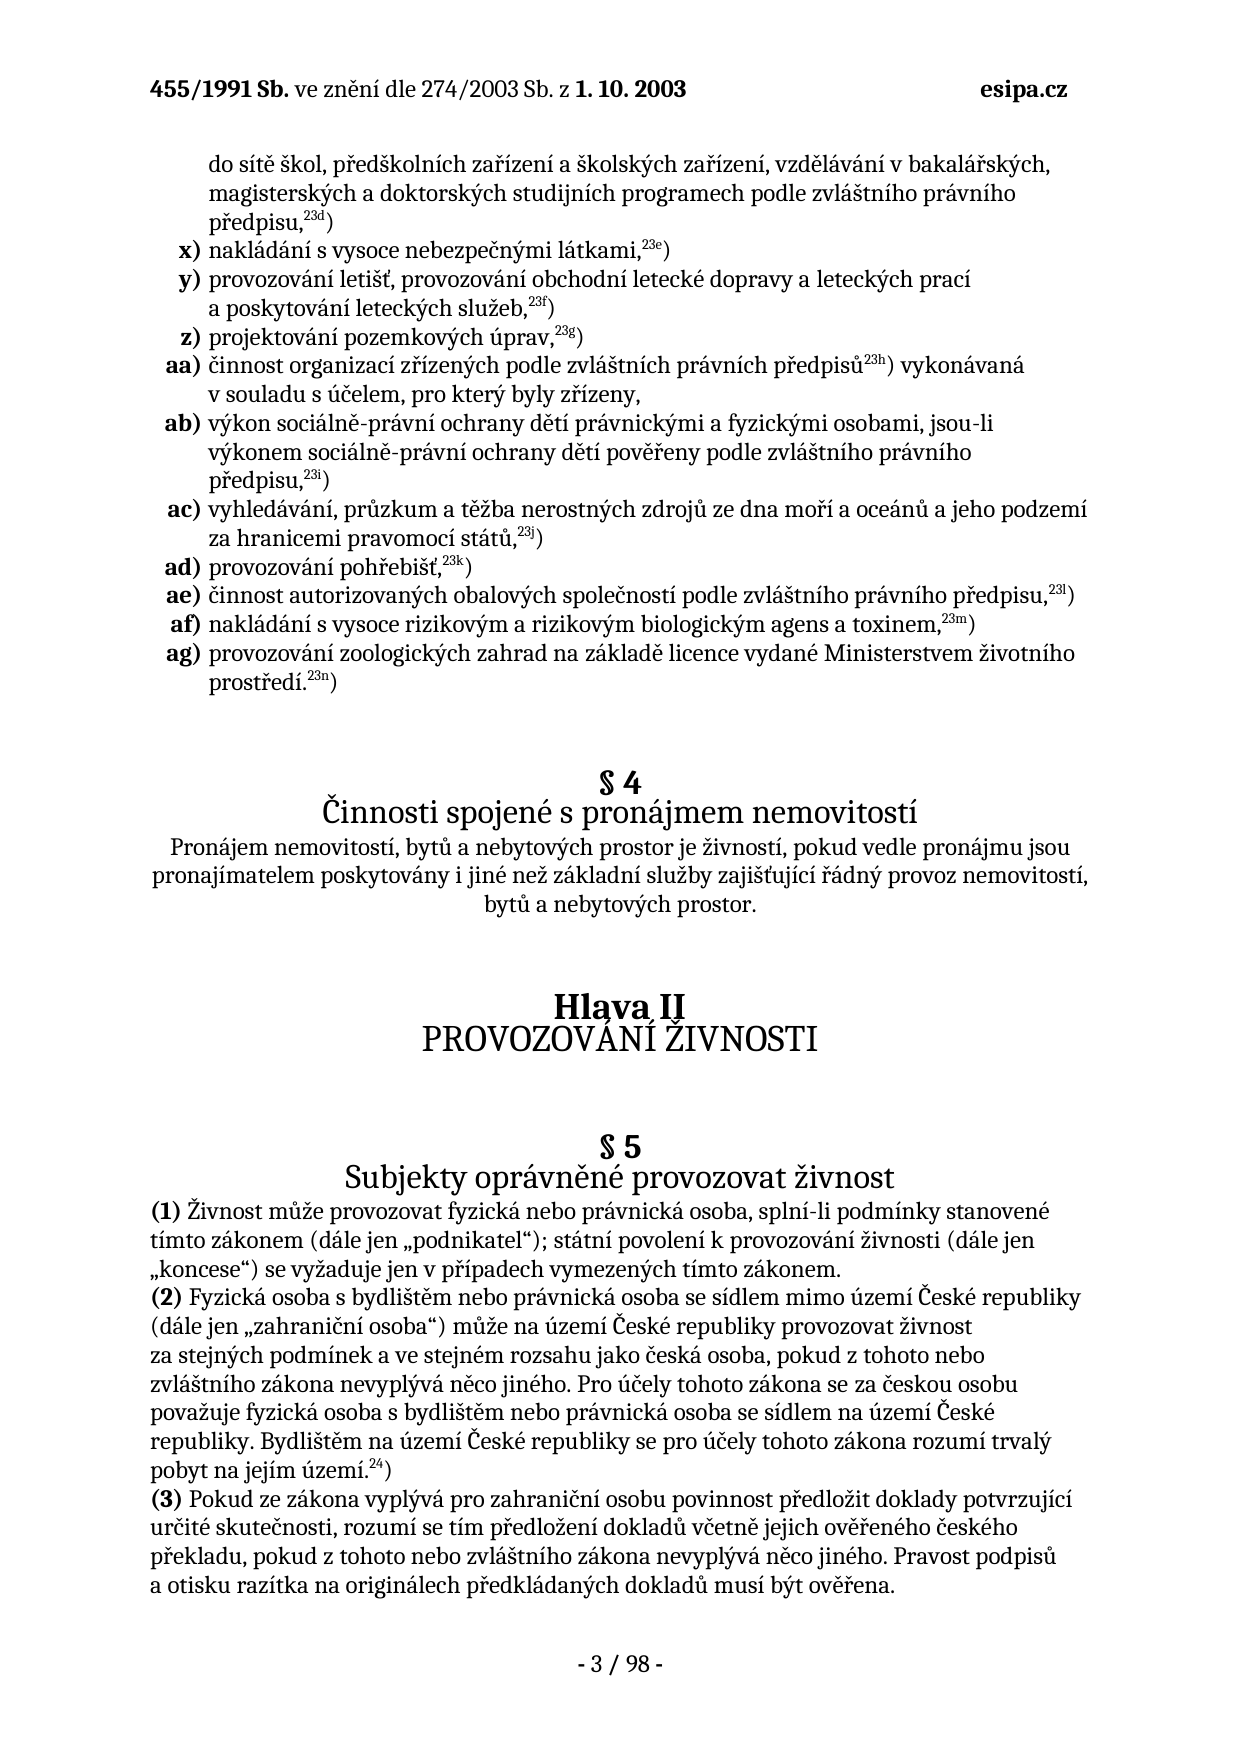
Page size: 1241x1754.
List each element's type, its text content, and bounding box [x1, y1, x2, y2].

text x) nakládání s vysoce nebezpečnými látkami,23e) [150, 236, 1090, 265]
text ac) vyhledávání, průzkum a těžba nerostných zdrojů ze dna moří a oceánů a jeho podzemí za hranicemi pravomocí států,23j) [150, 495, 1090, 552]
text Pronájem nemovitostí, bytů a nebytových prostor je živností, pokud vedle pronájmu jsou pronajímatelem poskytovány i jiné než základní služby zajišťující řádný provoz nemovitostí, bytů a nebytových prostor. [150, 832, 1090, 919]
text ae) činnost autorizovaných obalových společností podle zvláštního právního předpisu,23l) [150, 581, 1090, 610]
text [150, 150, 1090, 236]
text z) projektování pozemkových úprav,23g) [150, 322, 1090, 351]
text (1) Živnost může provozovat fyzická nebo právnická osoba, splní-li podmínky stanovené tímto zákonem (dále jen „podnikatel“); státní povolení k provozování živnosti (dále jen „koncese“) se vyžaduje jen v případech vymezených tímto zákonem. [150, 1197, 1090, 1283]
subtitle § 5 -Subjekty oprávněné provozovat živnost [150, 1134, 1090, 1197]
text (2) Fyzická osoba s bydlištěm nebo právnická osoba se sídlem mimo území České republiky (dále jen „zahraniční osoba“) může na území České republiky provozovat živnost za stejných podmínek a ve stejném rozsahu jako česká osoba, pokud z tohoto nebo zvláštního zákona nevyplývá něco jiného. Pro účely tohoto zákona se za českou osobu považuje fyzická osoba s bydlištěm nebo právnická osoba se sídlem na území České republiky. Bydlištěm na území České republiky se pro účely tohoto zákona rozumí trvalý pobyt na jejím území.24) [150, 1283, 1090, 1484]
subtitle Hlava II -Provozování živnosti [150, 992, 1090, 1061]
subtitle § 4 -Činnosti spojené s pronájmem nemovitostí [150, 769, 1090, 832]
text ad) provozování pohřebišť,23k) [150, 552, 1090, 581]
text ab) výkon sociálně‑právní ochrany dětí právnickými a fyzickými osobami, jsou‑li výkonem sociálně‑právní ochrany dětí pověřeny podle zvláštního právního předpisu,23i) [150, 409, 1090, 495]
text y) provozování letišť, provozování obchodní letecké dopravy a leteckých prací a poskytování leteckých služeb,23f) [150, 265, 1090, 322]
text aa) činnost organizací zřízených podle zvláštních právních předpisů23h) vykonávaná v souladu s účelem, pro který byly zřízeny, [150, 351, 1090, 409]
text ag) provozování zoologických zahrad na základě licence vydané Ministerstvem životního prostředí.23n) [150, 639, 1090, 696]
text af) nakládání s vysoce rizikovým a rizikovým biologickým agens a toxinem,23m) [150, 610, 1090, 639]
text (3) Pokud ze zákona vyplývá pro zahraniční osobu povinnost předložit doklady potvrzující určité skutečnosti, rozumí se tím předložení dokladů včetně jejich ověřeného českého překladu, pokud z tohoto nebo zvláštního zákona nevyplývá něco jiného. Pravost podpisů a otisku razítka na originálech předkládaných dokladů musí být ověřena. [150, 1484, 1090, 1599]
